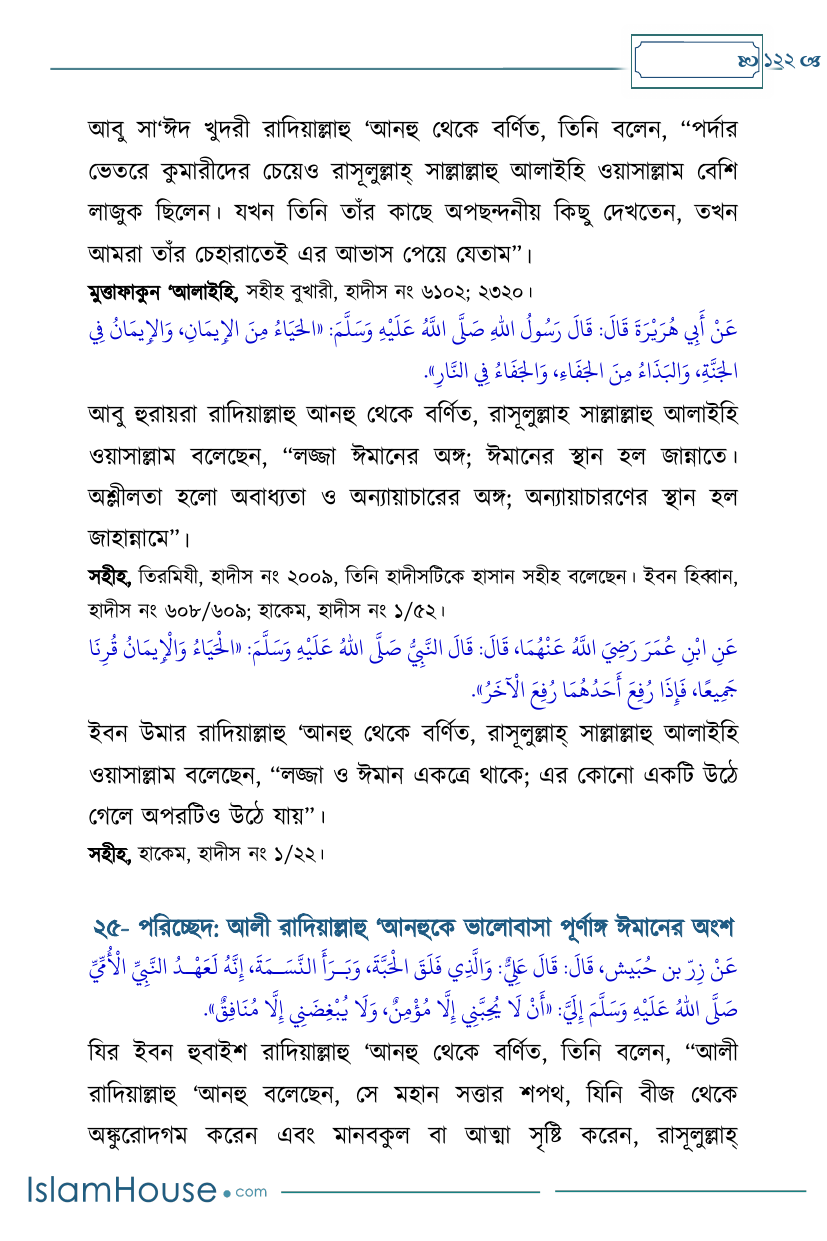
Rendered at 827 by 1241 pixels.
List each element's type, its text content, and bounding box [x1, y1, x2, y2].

text عَنِ ابْنِ عُمَرَ رَضِيَ اللَّهُ عَنْهُمَا، قَالَ: قَالَ النَّبِيُّ صَلَّى اللهُ عَلَيْهِ وَسَلَّمَ: «الْحَيَاءُ وَالْإِيمَانُ قُرِنَا جَمِيعًا، فَإِذَا رُفِعَ أَحَدُهُمَا رُفِعَ الْآخَرُ». [89, 627, 738, 711]
text ২৫- পরিচ্ছেদ: আলী রাদিয়াল্লাহু ‘আনহুকে ভালোবাসা পূর্ণাঙ্গ ঈমানের অংশ [89, 905, 738, 946]
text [89, 1030, 738, 1155]
text আবু হুরায়রা রাদিয়াল্লাহু আনহু থেকে বর্ণিত, রাসূলুল্লাহ সাল্লাল্লাহু আলাইহি ওয়াসাল্লাম বলেছেন, “লজ্জা ঈমানের অঙ্গ; ঈমানের স্থান হল জান্নাতে। অশ্লীলতা হলো অবাধ্যতা ও অন্যায়াচারের অঙ্গ; অন্যায়াচারণের স্থান হল জাহান্নামে”। [89, 392, 738, 558]
text ইবন উমার রাদিয়াল্লাহু ‘আনহু থেকে বর্ণিত, রাসূলুল্লাহ্ সাল্লাল্লাহু আলাইহি ওয়াসাল্লাম বলেছেন, “লজ্জা ও ঈমান একত্রে থাকে; এর কোনো একটি উঠে গেলে অপরটিও উঠে যায়”। [89, 711, 738, 836]
text সহীহ, তিরমিযী, হাদীস নং ২০০৯, তিনি হাদীসটিকে হাসান সহীহ বলেছেন। ইবন হিব্বান, হাদীস নং ৬০৮/৬০৯; হাকেম, হাদীস নং ১/৫২। [89, 558, 738, 627]
picture [20, 1171, 541, 1209]
text আবু সা‘ঈদ খুদরী রাদিয়াল্লাহু ‘আনহু থেকে বর্ণিত, তিনি বলেন, “পর্দার ভেতরে কুমারীদের চেয়েও রাসূলুল্লাহ্ সাল্লাল্লাহু আলাইহি ওয়াসাল্লাম বেশি লাজুক ছিলেন। যখন তিনি তাঁর কাছে অপছন্দনীয় কিছু দেখতেন, তখন আমরা তাঁর চেহারাতেই এর আভাস পেয়ে যেতাম”। [89, 107, 738, 273]
text عَنْ زِرّ بن حُبَيش، قَالَ: قَالَ عَلِيٌّ: وَالَّذِي فَلَقَ الْحَبَّةَ، وَبَرَأَ النَّسَمَةَ، إِنَّهُ لَعَهْدُ النَّبِيِّ الْأُمِّيِّ صَلَّى اللهُ عَلَيْهِ وَسَلَّمَ إِلَيَّ: «أَنْ لَا يُحِبَّنِي إِلَّا مُؤْمِنٌ، وَلَا يُبْغِضَنِي إِلَّا مُنَافِقٌ». [89, 946, 738, 1030]
picture [548, 1170, 807, 1208]
text عَنْ أَبِي هُرَيْرَةَ قَالَ: قَالَ رَسُولُ اللهِ صَلَّى اللَّهُ عَلَيْهِ وَسَلَّمَ: «الحَيَاءُ مِنَ الإِيمَانِ، وَالإِيمَانُ فِي الجَنَّةِ، وَالبَذَاءُ مِنَ الجَفَاءِ، وَالجَفَاءُ فِي النَّارِ». [89, 308, 738, 392]
text সহীহ, হাকেম, হাদীস নং ১/২২। [89, 836, 738, 870]
text মুত্তাফাকুন ‘আলাইহি, সহীহ বুখারী, হাদীস নং ৬১০২; ২৩২০। [89, 273, 738, 308]
